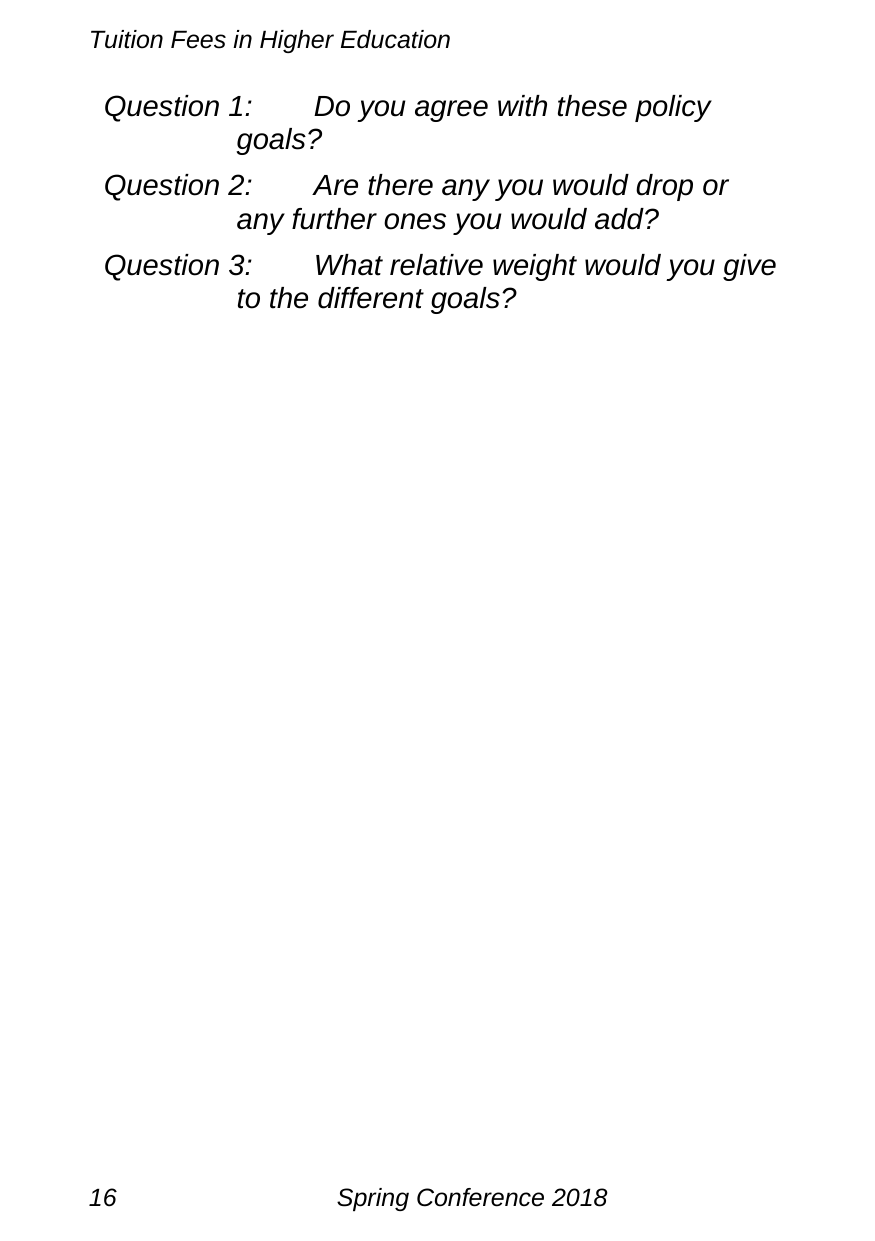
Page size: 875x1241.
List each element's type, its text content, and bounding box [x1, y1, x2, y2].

text Are there any you would drop or any further ones you would add? [103, 168, 785, 235]
text What relative weight would you give to the different goals? [103, 248, 785, 315]
text Do you agree with these policy goals? [103, 89, 785, 156]
